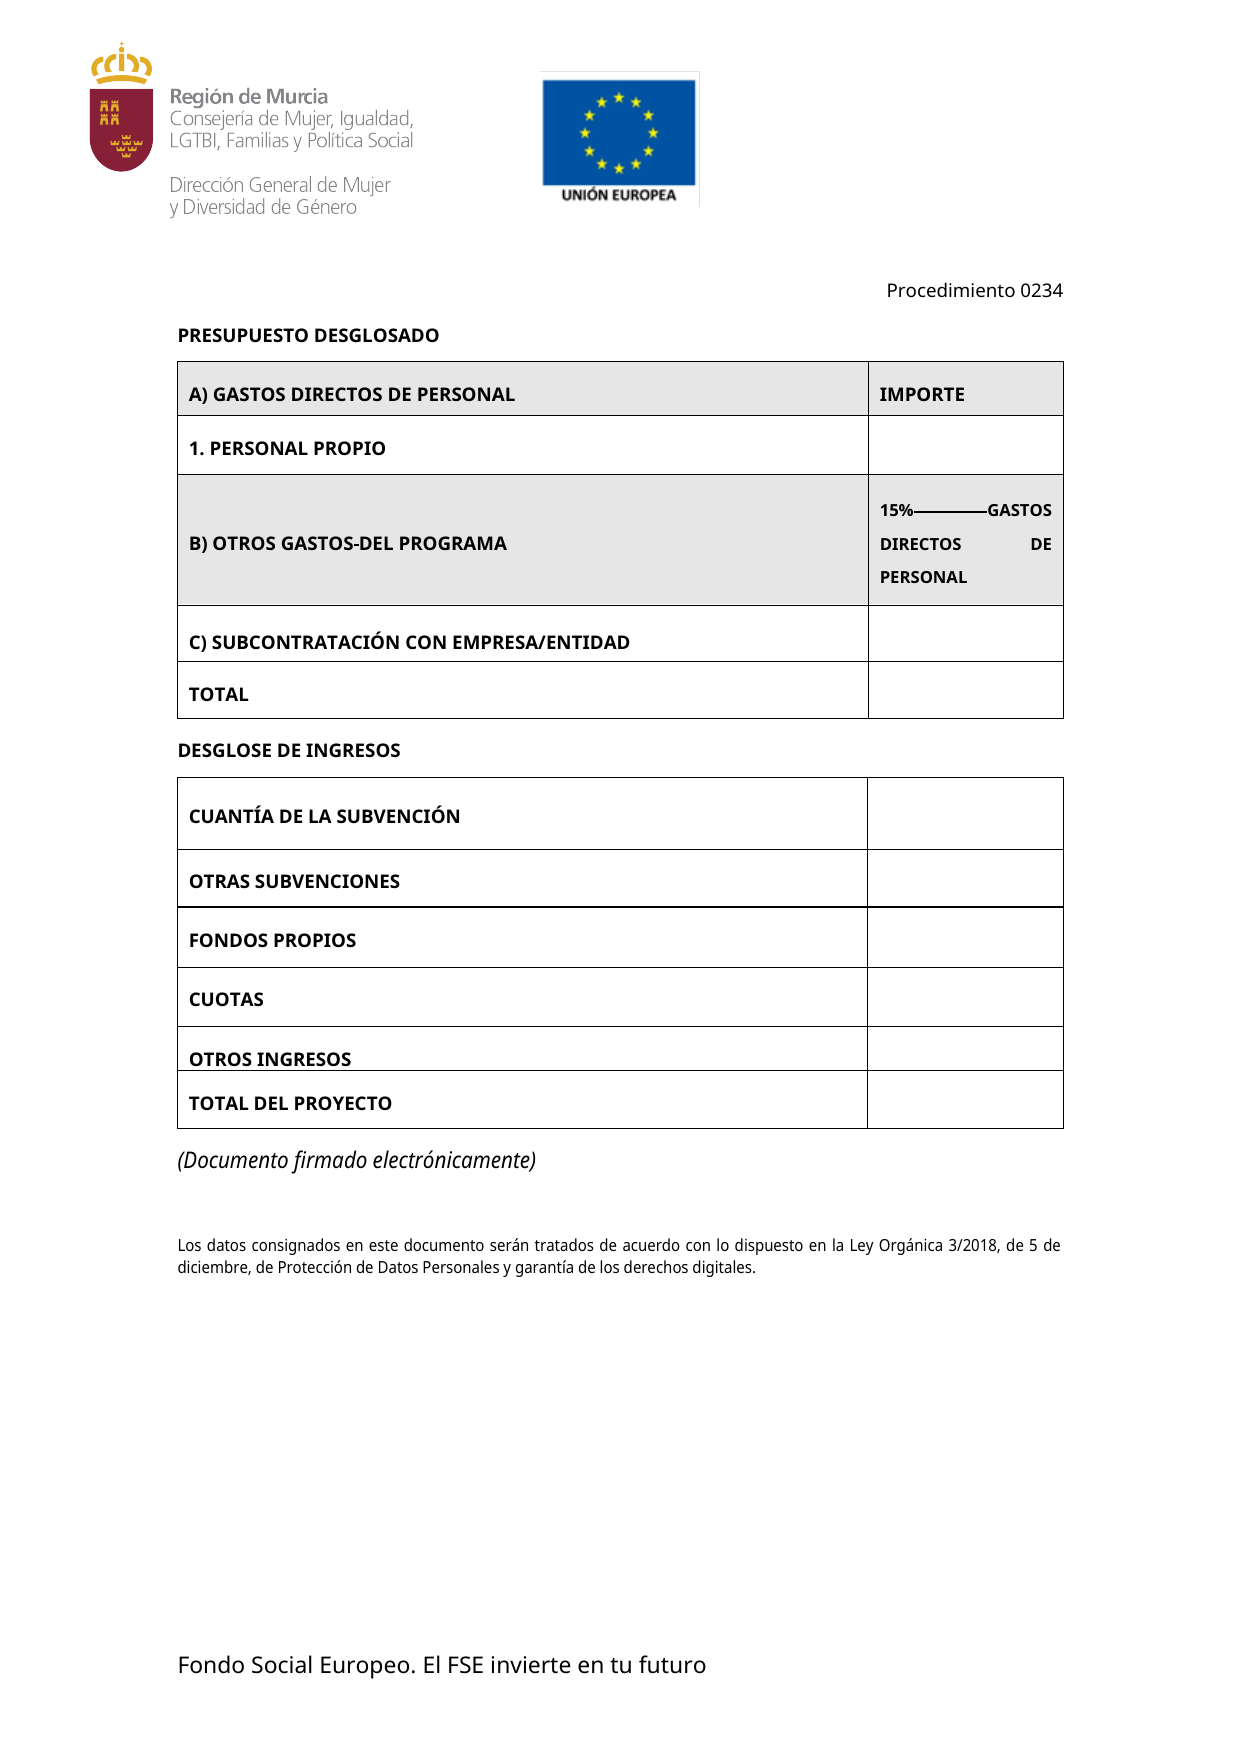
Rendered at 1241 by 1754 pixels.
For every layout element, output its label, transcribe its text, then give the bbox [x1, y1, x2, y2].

table_cell OTRAS SUBVENCIONES [178, 850, 867, 906]
table_cell 15% GASTOS DIRECTOS DE PERSONAL [869, 475, 1063, 604]
table_cell [868, 1071, 1063, 1128]
table_cell 1. PERSONAL PROPIO [178, 416, 868, 474]
text PRESUPUESTO DESGLOSADO [177, 315, 1063, 349]
table_cell [869, 662, 1063, 718]
table_cell TOTAL [178, 662, 868, 718]
table_header IMPORTE [869, 362, 1063, 415]
table_cell [868, 850, 1063, 906]
text Procedimiento 0234 [177, 278, 1063, 303]
table_header [868, 778, 1063, 849]
table_cell C) SUBCONTRATACIÓN CON EMPRESA/ENTIDAD [178, 606, 868, 661]
table_cell TOTAL DEL PROYECTO [178, 1071, 867, 1128]
table_cell [868, 908, 1063, 967]
table_cell CUOTAS [178, 968, 867, 1026]
picture [1, 0, 1239, 272]
table_header A) GASTOS DIRECTOS DE PERSONAL [178, 362, 868, 415]
table_cell FONDOS PROPIOS [178, 908, 867, 967]
table_cell [868, 968, 1063, 1026]
table_cell [869, 606, 1063, 661]
text DESGLOSE DE INGRESOS [177, 731, 1063, 764]
table_header CUANTÍA DE LA SUBVENCIÓN [178, 778, 867, 849]
table_cell [868, 1027, 1063, 1070]
text (Documento firmado electrónicamente) [177, 1142, 1063, 1175]
table_cell B) OTROS GASTOS DEL PROGRAMA [178, 475, 868, 604]
table_cell [869, 416, 1063, 474]
text Los datos consignados en este documento serán tratados de acuerdo con lo dispuesto en la Ley Orgánica 3/2018, de 5 de diciembre, de Protección de Datos Personales y garantía de los derechos digitales. [177, 1233, 1063, 1279]
table_cell OTROS INGRESOS [178, 1027, 867, 1070]
